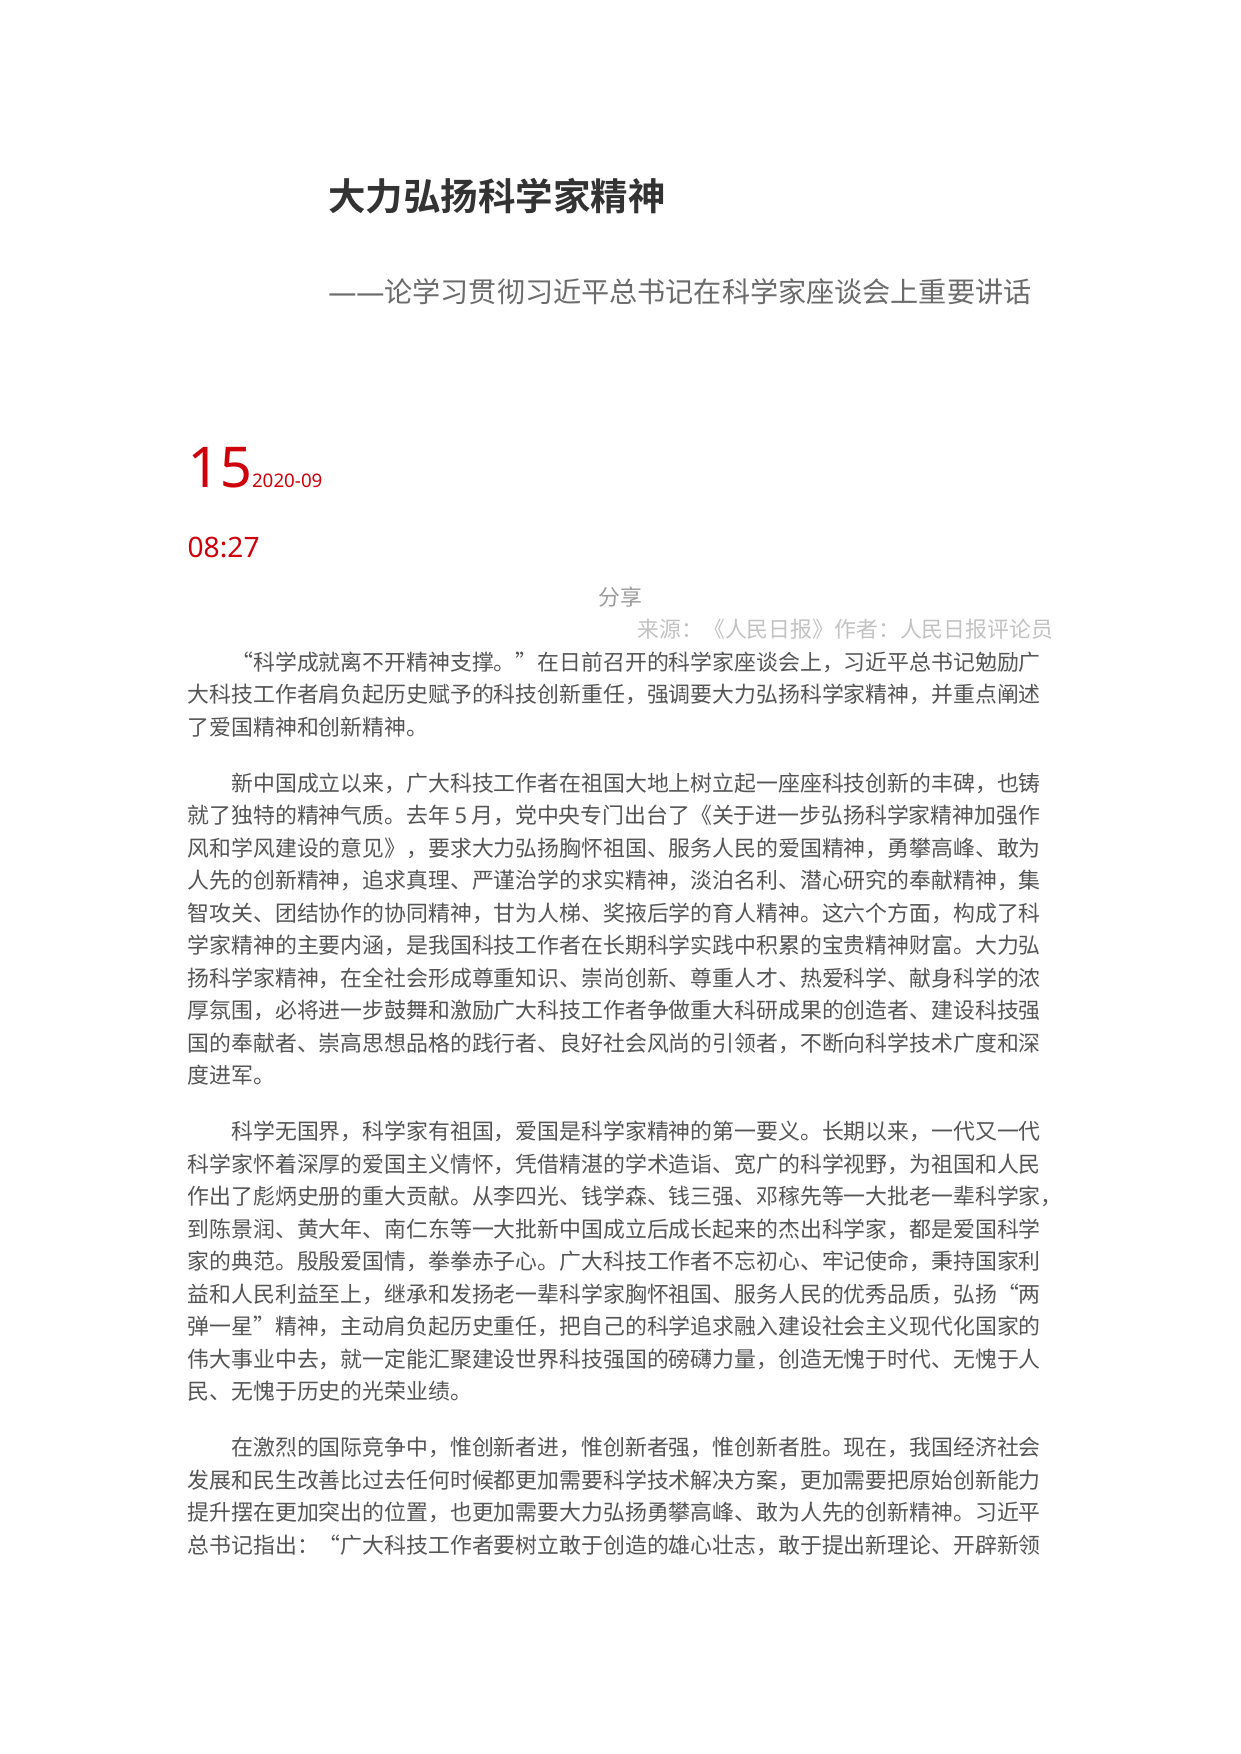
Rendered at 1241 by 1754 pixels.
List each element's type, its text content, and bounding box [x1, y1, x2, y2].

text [187, 1430, 1053, 1560]
text 来源：《人民日报》作者：人民日报评论员 [187, 612, 1053, 644]
text 科学无国界，科学家有祖国，爱国是科学家精神的第一要义。长期以来，一代又一代科学家怀着深厚的爱国主义情怀，凭借精湛的学术造诣、宽广的科学视野，为祖国和人民作出了彪炳史册的重大贡献。从李四光、钱学森、钱三强、邓稼先等一大批老一辈科学家，到陈景润、黄大年、南仁东等一大批新中国成立后成长起来的杰出科学家，都是爱国科学家的典范。殷殷爱国情，拳拳赤子心。广大科技工作者不忘初心、牢记使命，秉持国家利益和人民利益至上，继承和发扬老一辈科学家胸怀祖国、服务人民的优秀品质，弘扬“两弹一星”精神，主动肩负起历史重任，把自己的科学追求融入建设社会主义现代化国家的伟大事业中去，就一定能汇聚建设世界科技强国的磅礴力量，创造无愧于时代、无愧于人民、无愧于历史的光荣业绩。 [187, 1114, 1053, 1406]
text 大力弘扬科学家精神 [328, 162, 1053, 227]
text ——论学习贯彻习近平总书记在科学家座谈会上重要讲话 [328, 258, 1053, 323]
text 152020-09 [187, 417, 1053, 514]
text 分享 [187, 579, 1053, 612]
text 新中国成立以来，广大科技工作者在祖国大地上树立起一座座科技创新的丰碑，也铸就了独特的精神气质。去年5月，党中央专门出台了《关于进一步弘扬科学家精神加强作风和学风建设的意见》，要求大力弘扬胸怀祖国、服务人民的爱国精神，勇攀高峰、敢为人先的创新精神，追求真理、严谨治学的求实精神，淡泊名利、潜心研究的奉献精神，集智攻关、团结协作的协同精神，甘为人梯、奖掖后学的育人精神。这六个方面，构成了科学家精神的主要内涵，是我国科技工作者在长期科学实践中积累的宝贵精神财富。大力弘扬科学家精神，在全社会形成尊重知识、崇尚创新、尊重人才、热爱科学、献身科学的浓厚氛围，必将进一步鼓舞和激励广大科技工作者争做重大科研成果的创造者、建设科技强国的奉献者、崇高思想品格的践行者、良好社会风尚的引领者，不断向科学技术广度和深度进军。 [187, 765, 1053, 1090]
text “科学成就离不开精神支撑。”在日前召开的科学家座谈会上，习近平总书记勉励广大科技工作者肩负起历史赋予的科技创新重任，强调要大力弘扬科学家精神，并重点阐述了爱国精神和创新精神。 [187, 644, 1053, 742]
text 08:27 [187, 514, 1053, 579]
